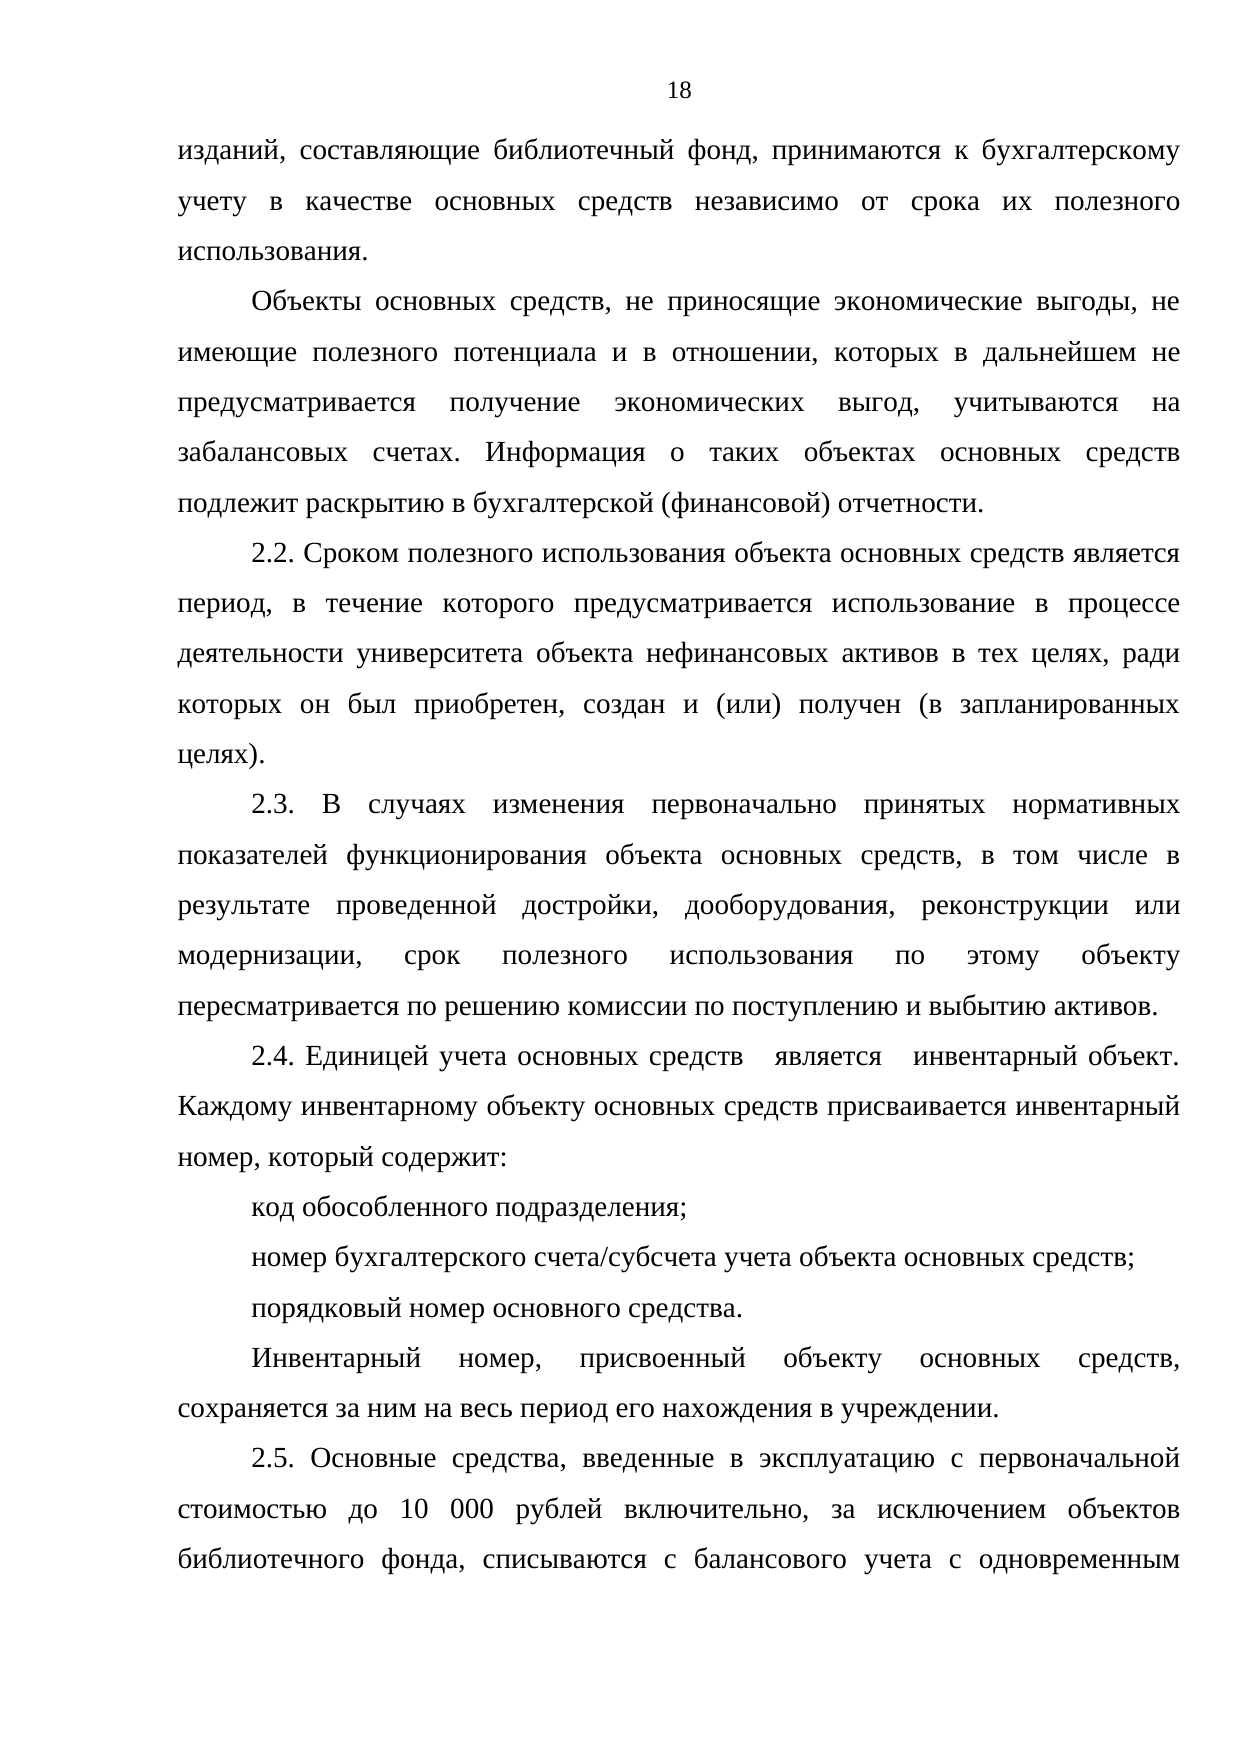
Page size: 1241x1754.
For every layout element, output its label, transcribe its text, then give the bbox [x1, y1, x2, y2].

text Объекты основных средств, не приносящие экономические выгоды, не имеющие полезного потенциала и в отношении, которых в дальнейшем не предусматривается получение экономических выгод, учитываются на забалансовых счетах. Информация о таких объектах основных средств подлежит раскрытию в бухгалтерской (финансовой) отчетности. [177, 283, 1181, 518]
text номер бухгалтерского счета/субсчета учета объекта основных средств; [177, 1239, 1181, 1273]
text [177, 1441, 1181, 1575]
text Инвентарный номер, присвоенный объекту основных средств, сохраняется за ним на весь период его нахождения в учреждении. [177, 1340, 1181, 1424]
text 2.3. В случаях изменения первоначально принятых нормативных показателей функционирования объекта основных средств, в том числе в результате проведенной достройки, дооборудования, реконструкции или модернизации, срок полезного использования по этому объекту пересматривается по решению комиссии по поступлению и выбытию активов. [177, 787, 1181, 1021]
text код обособленного подразделения; [177, 1189, 1181, 1223]
text 2.4. Единицей учета основных средств является инвентарный объект. Каждому инвентарному объекту основных средств присваивается инвентарный номер, который содержит: [177, 1038, 1181, 1172]
text порядковый номер основного средства. [177, 1290, 1181, 1323]
text изданий, составляющие библиотечный фонд, принимаются к бухгалтерскому учету в качестве основных средств независимо от срока их полезного использования. [177, 132, 1181, 267]
text 2.2. Сроком полезного использования объекта основных средств является период, в течение которого предусматривается использование в процессе деятельности университета объекта нефинансовых активов в тех целях, ради которых он был приобретен, создан и (или) получен (в запланированных целях). [177, 535, 1181, 770]
